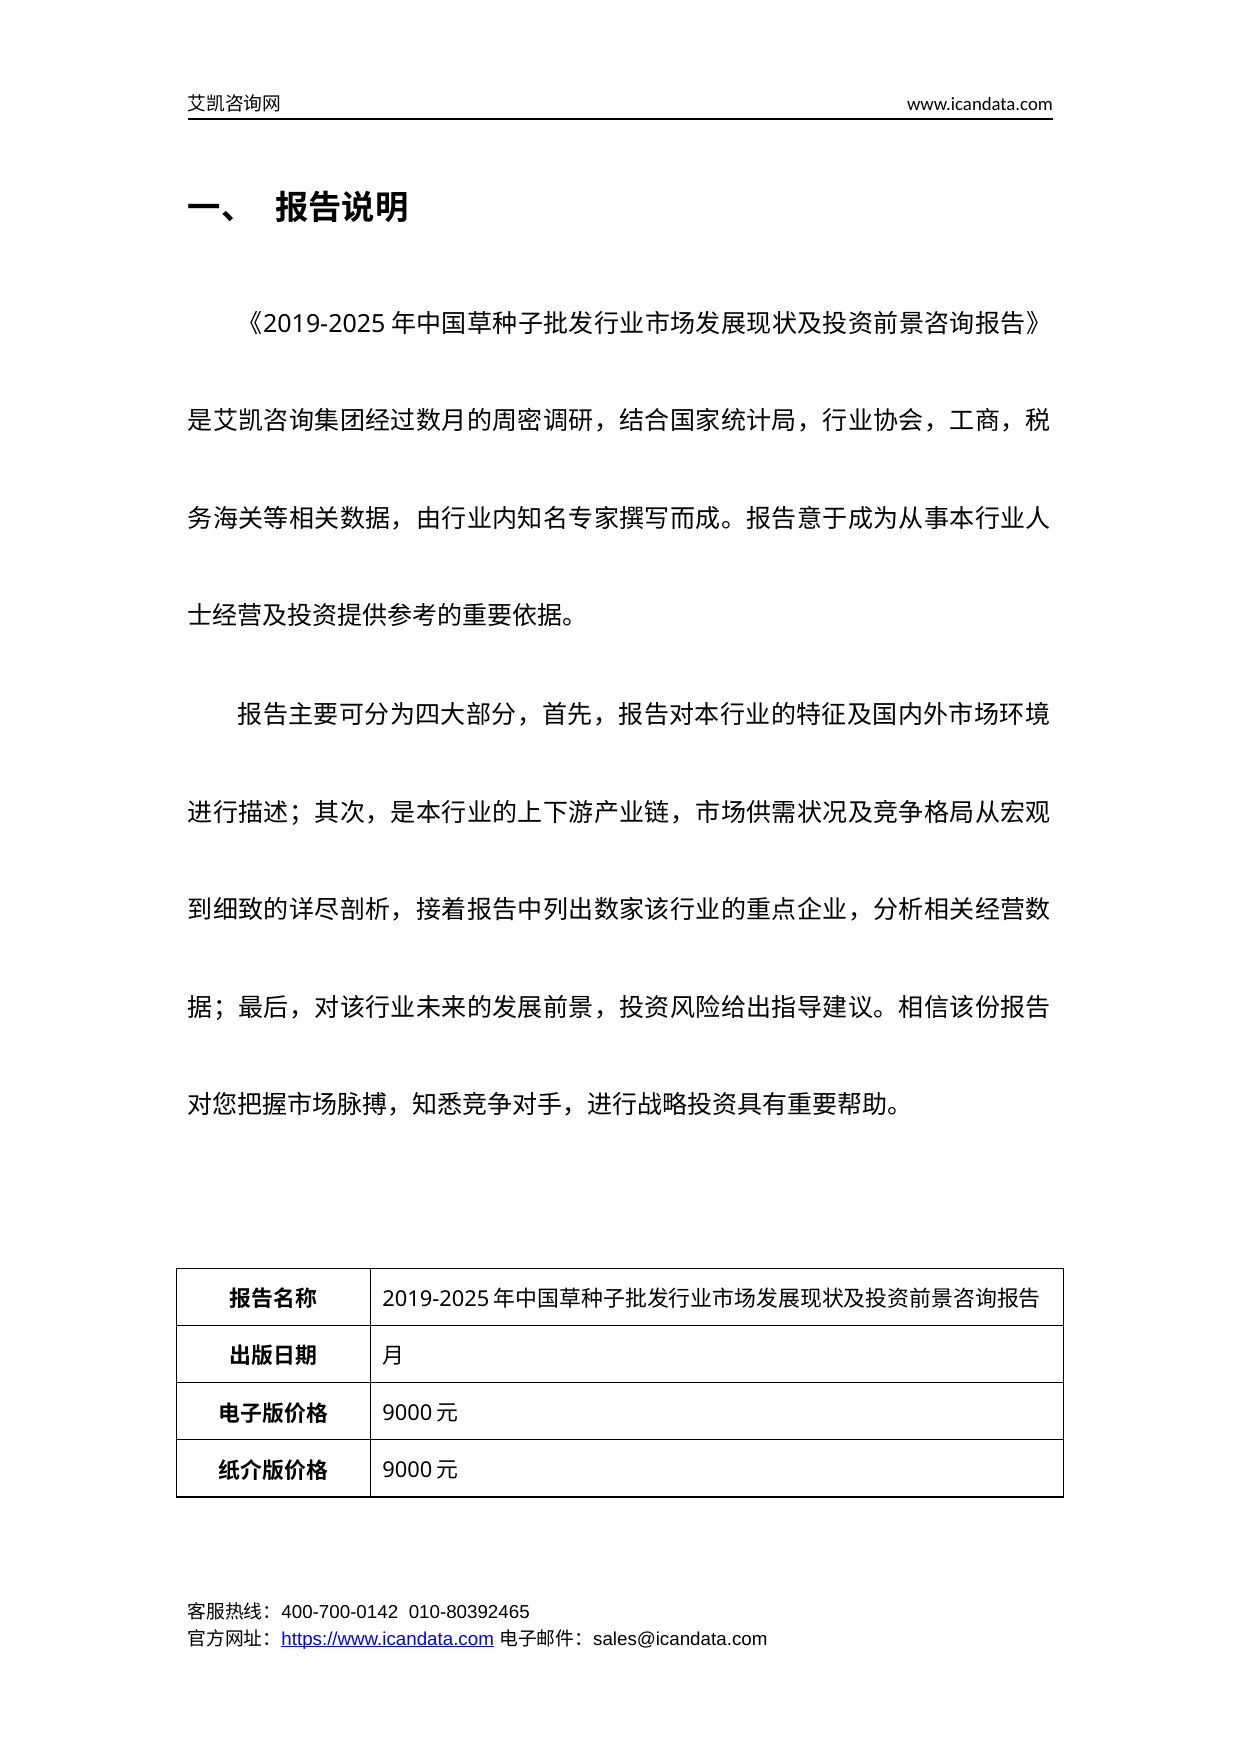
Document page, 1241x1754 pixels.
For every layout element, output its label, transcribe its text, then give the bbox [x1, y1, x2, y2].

table_cell 出版日期 [177, 1326, 370, 1382]
table_header 2019-2025年中国草种子批发行业市场发展现状及投资前景咨询报告 [371, 1269, 1063, 1325]
table_cell 月 [371, 1326, 1063, 1382]
table_cell 9000元 [371, 1440, 1063, 1496]
subtitle 报告说明 [187, 172, 1053, 237]
table_cell 纸介版价格 [177, 1440, 370, 1496]
text 报告主要可分为四大部分，首先，报告对本行业的特征及国内外市场环境进行描述；其次，是本行业的上下游产业链，市场供需状况及竞争格局从宏观到细致的详尽剖析，接着报告中列出数家该行业的重点企业，分析相关经营数据；最后，对该行业未来的发展前景，投资风险给出指导建议。相信该份报告对您把握市场脉搏，知悉竞争对手，进行战略投资具有重要帮助。 [187, 681, 1053, 1136]
table_cell 9000元 [371, 1383, 1063, 1439]
text 《2019-2025年中国草种子批发行业市场发展现状及投资前景咨询报告》是艾凯咨询集团经过数月的周密调研，结合国家统计局，行业协会，工商，税务海关等相关数据，由行业内知名专家撰写而成。报告意于成为从事本行业人士经营及投资提供参考的重要依据。 [187, 289, 1053, 646]
table_cell 电子版价格 [177, 1383, 370, 1439]
table_header 报告名称 [177, 1269, 370, 1325]
